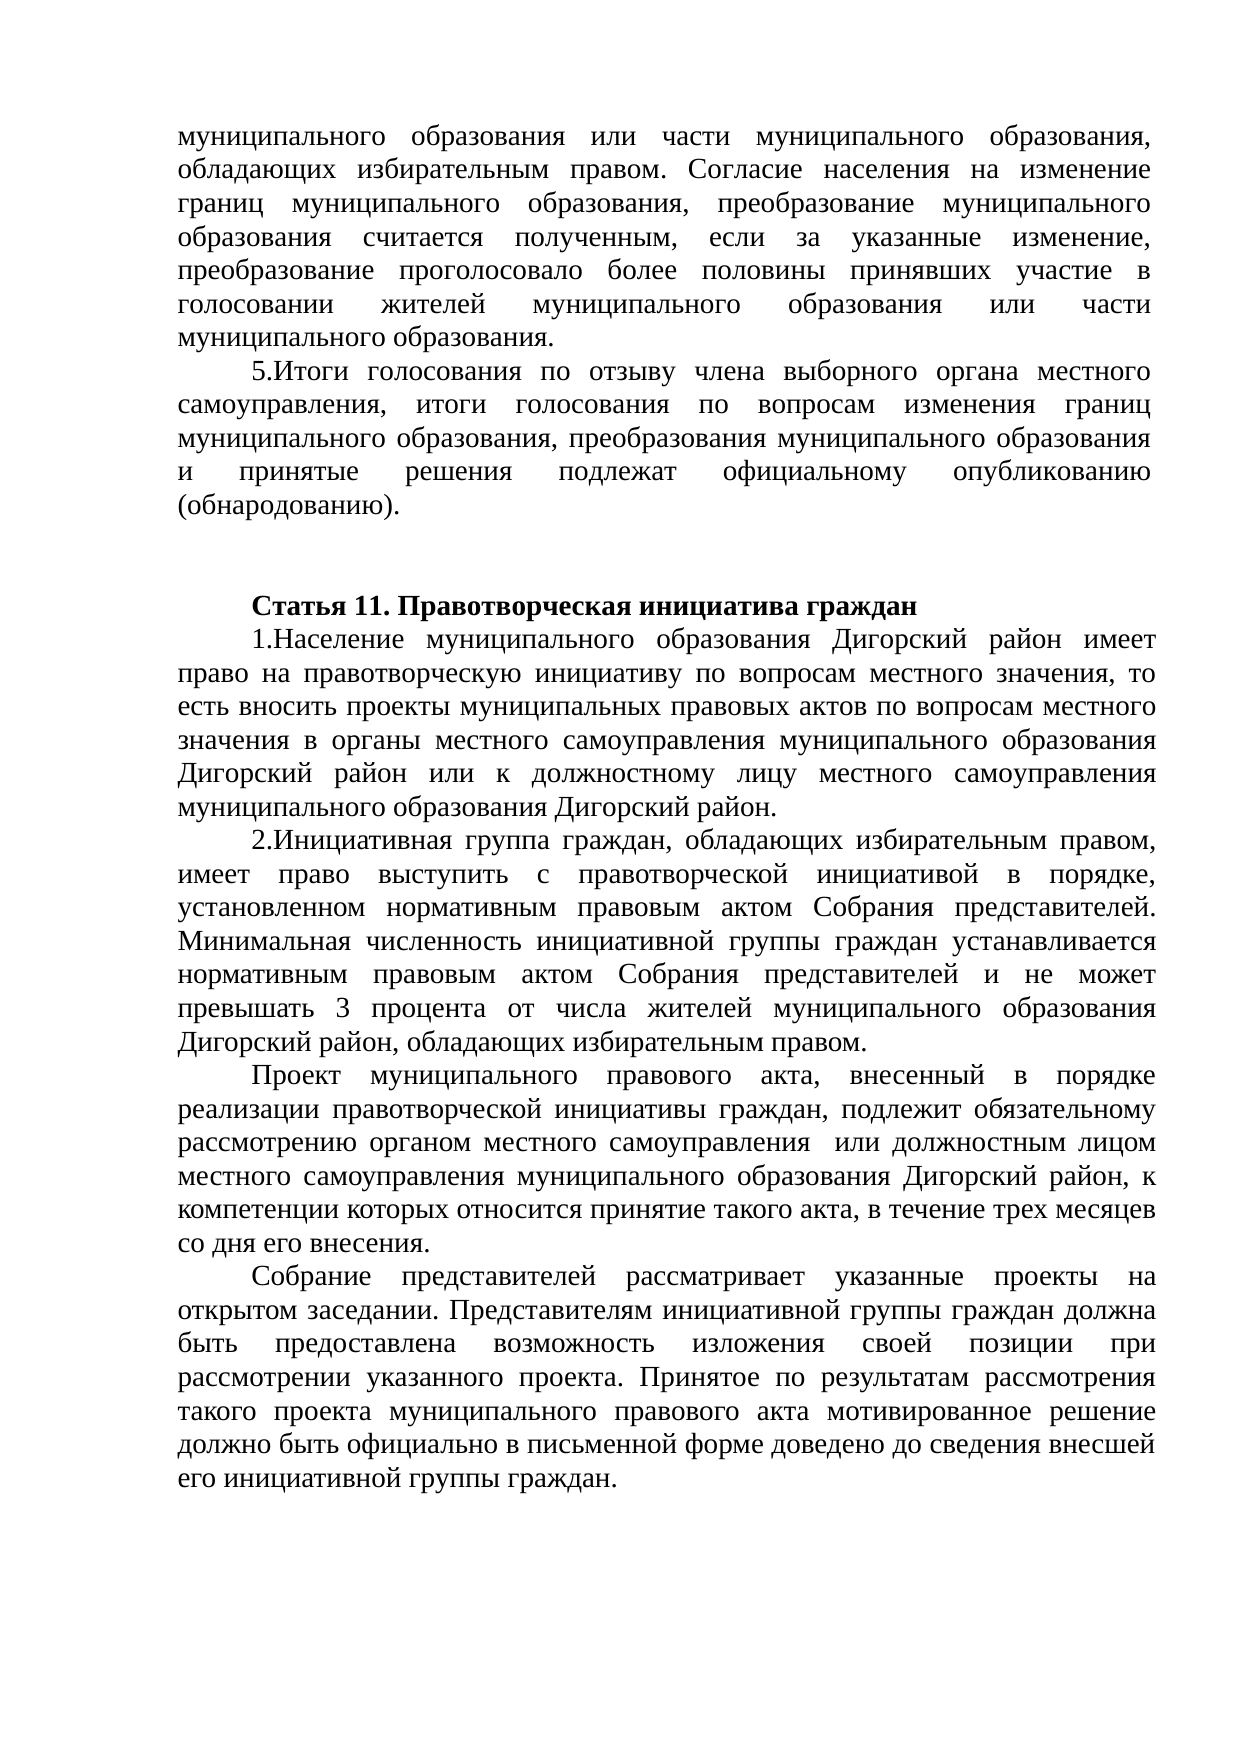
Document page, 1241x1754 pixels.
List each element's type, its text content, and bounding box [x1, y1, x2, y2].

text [177, 118, 1152, 353]
text Собрание представителей рассматривает указанные проекты на открытом заседании. Представителям инициативной группы граждан должна быть предоставлена возможность изложения своей позиции при рассмотрении указанного проекта. Принятое по результатам рассмотрения такого проекта муниципального правового акта мотивированное решение должно быть официально в письменной форме доведено до сведения внесшей его инициативной группы граждан. [177, 1258, 1157, 1493]
text Проект муниципального правового акта, внесенный в порядке реализации правотворческой инициативы граждан, подлежит обязательному рассмотрению органом местного самоуправления или должностным лицом местного самоуправления муниципального образования Дигорский район, к компетенции которых относится принятие такого акта, в течение трех месяцев со дня его внесения. [177, 1057, 1157, 1258]
text Статья 11. Правотворческая инициатива граждан [177, 588, 1152, 621]
text 5.Итоги голосования по отзыву члена выборного органа местного самоуправления, итоги голосования по вопросам изменения границ муниципального образования, преобразования муниципального образования и принятые решения подлежат официальному опубликованию (обнародованию). [177, 353, 1152, 521]
text 1.Население муниципального образования Дигорский район имеет право на правотворческую инициативу по вопросам местного значения, то есть вносить проекты муниципальных правовых актов по вопросам местного значения в органы местного самоуправления муниципального образования Дигорский район или к должностному лицу местного самоуправления муниципального образования Дигорский район. [177, 621, 1157, 822]
text 2.Инициативная группа граждан, обладающих избирательным правом, имеет право выступить с правотворческой инициативой в порядке, установленном нормативным правовым актом Собрания представителей. Минимальная численность инициативной группы граждан устанавливается нормативным правовым актом Собрания представителей и не может превышать 3 процента от числа жителей муниципального образования Дигорский район, обладающих избирательным правом. [177, 822, 1157, 1057]
